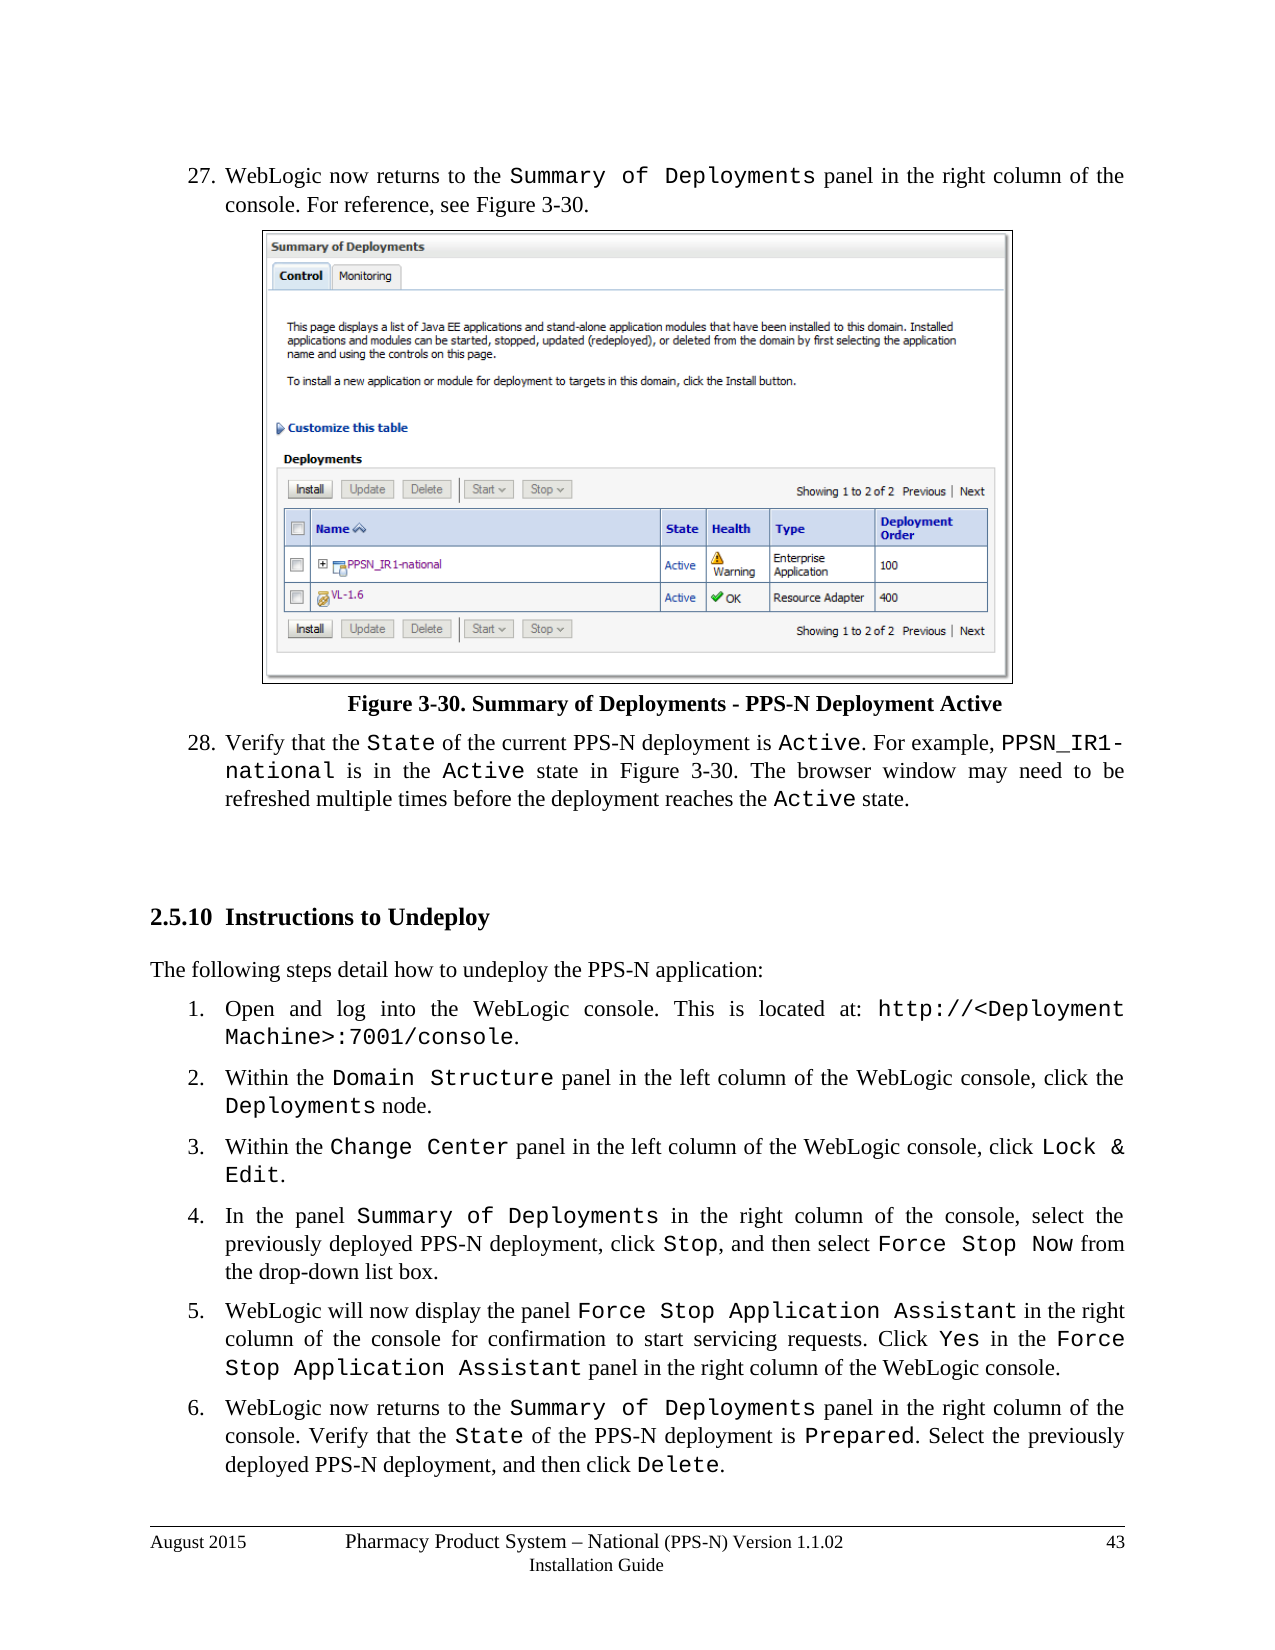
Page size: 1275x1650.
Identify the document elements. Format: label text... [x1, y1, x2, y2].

list Open and log into the WebLogic console. This is located at: http://<Deployment Machine>:7001/console. [187, 995, 1125, 1051]
list In the panel Summary of Deployments in the right column of the console, select the previously deployed PPS-N deployment, click Stop, and then select Force Stop Now from the drop-down list box. [187, 1202, 1125, 1284]
list WebLogic will now display the panel Force Stop Application Assistant in the right column of the console for confirmation to start servicing requests. Click Yes in the Force Stop Application Assistant panel in the right column of the WebLogic console. [187, 1297, 1125, 1382]
list WebLogic now returns to the Summary of Deployments panel in the right column of the console. For reference, see Figure 3-30. [187, 162, 1125, 217]
subtitle Instructions to Undeploy [150, 902, 1125, 931]
text Figure 3-30. Summary of Deployments - PPS-N Deployment Active [225, 690, 1125, 716]
list WebLogic now returns to the Summary of Deployments panel in the right column of the console. Verify that the State of the PPS-N deployment is Prepared. Select the previously deployed PPS-N deployment, and then click Delete. [187, 1394, 1125, 1479]
list Verify that the State of the current PPS-N deployment is Active. For example, PPSN_IR1-national is in the Active state in Figure 3-30. The browser window may need to be refreshed multiple times before the deployment reaches the Active state. [187, 729, 1125, 813]
picture [263, 231, 1012, 683]
list Within the Change Center panel in the left column of the WebLogic console, click Lock & Edit. [187, 1133, 1125, 1189]
text The following steps detail how to undeploy the PPS-N application: [150, 956, 1125, 982]
list Within the Domain Structure panel in the left column of the WebLogic console, click the Deployments node. [187, 1064, 1125, 1120]
